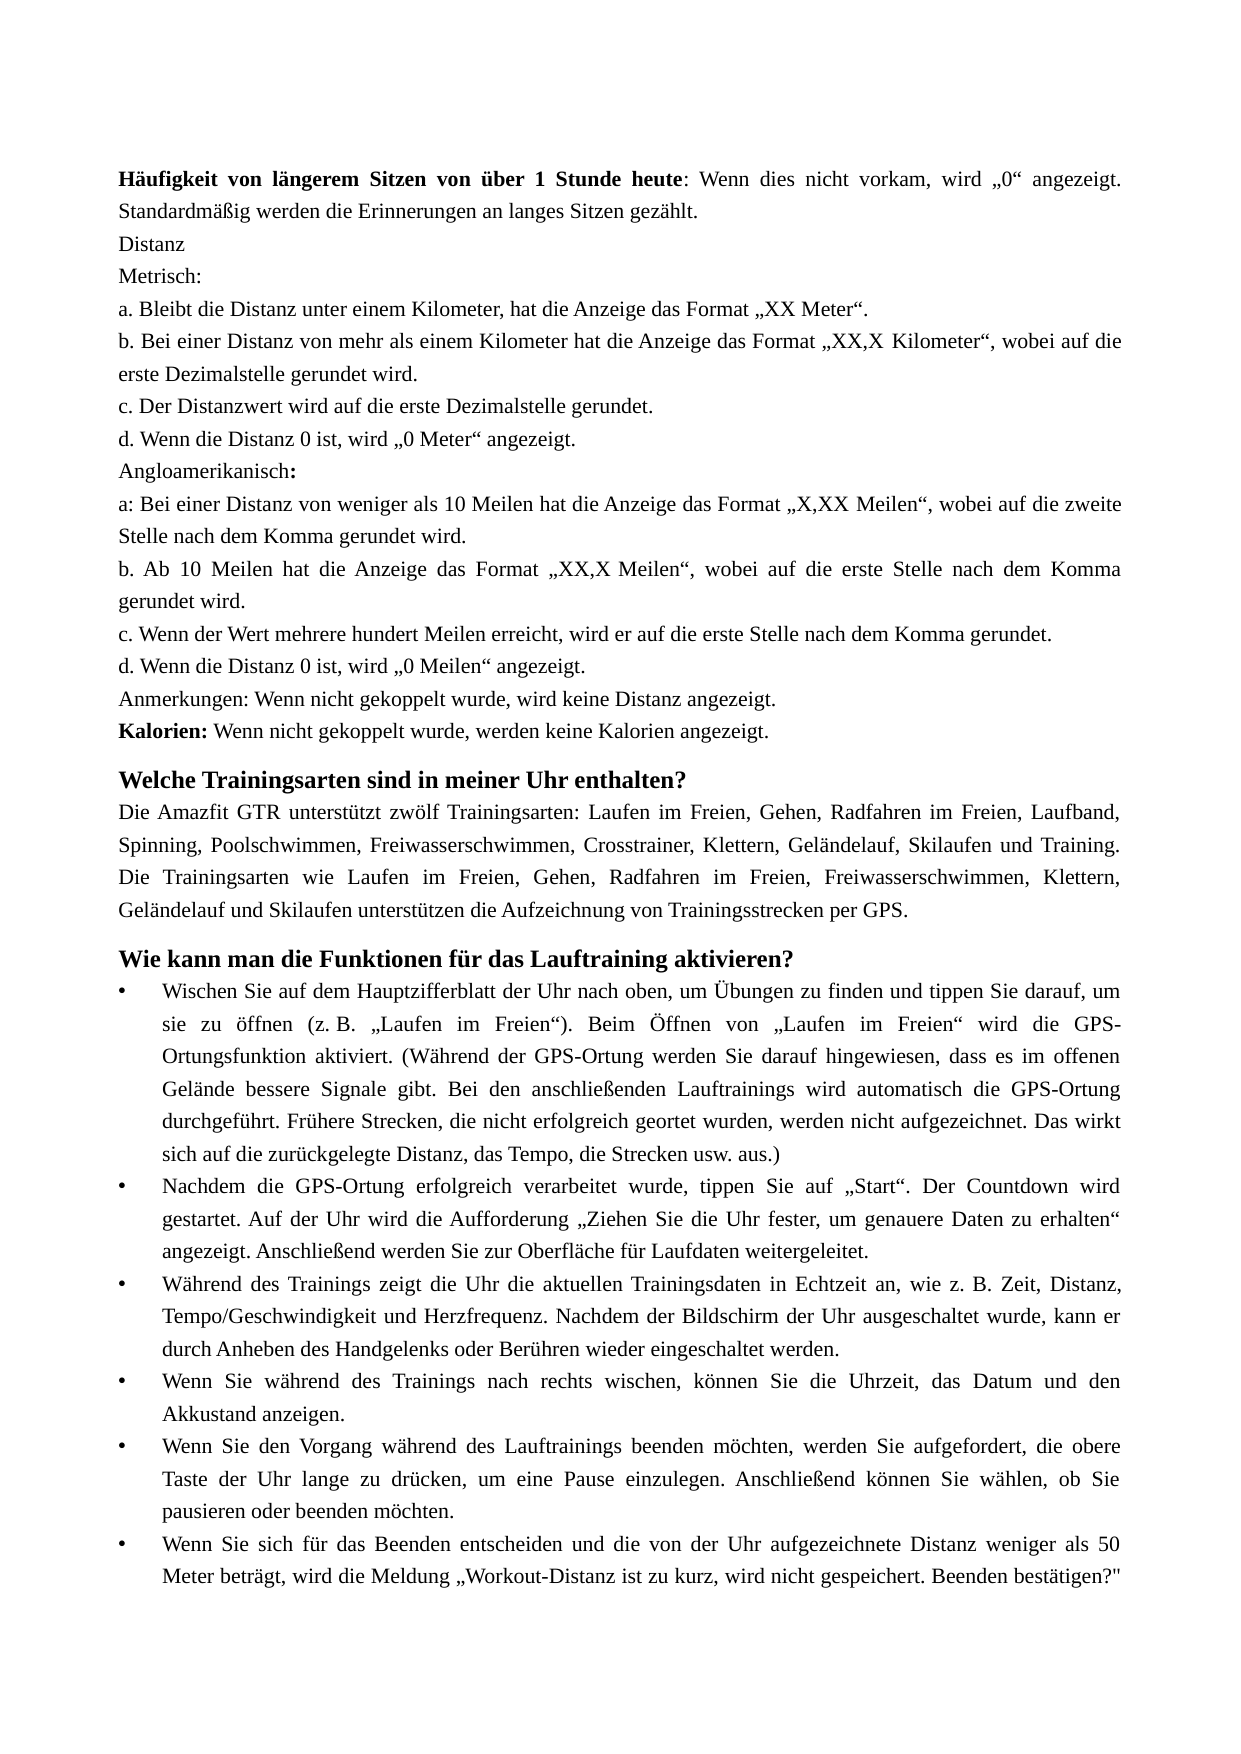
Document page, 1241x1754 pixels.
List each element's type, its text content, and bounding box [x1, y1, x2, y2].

text Distanz [118, 227, 1122, 259]
list Wischen Sie auf dem Hauptzifferblatt der Uhr nach oben, um Übungen zu finden und tippen Sie darauf, um sie zu öffnen (z. B. „Laufen im Freien“). Beim Öffnen von „Laufen im Freien“ wird die GPS-Ortungsfunktion aktiviert. (Während der GPS-Ortung werden Sie darauf hingewiesen, dass es im offenen Gelände bessere Signale gibt. Bei den anschließenden Lauftrainings wird automatisch die GPS-Ortung durchgeführt. Frühere Strecken, die nicht erfolgreich geortet wurden, werden nicht aufgezeichnet. Das wirkt sich auf die zurückgelegte Distanz, das Tempo, die Strecken usw. aus.) [118, 974, 1122, 1169]
text d. Wenn die Distanz 0 ist, wird „0 Meilen“ angezeigt. [118, 649, 1122, 682]
list Während des Trainings zeigt die Uhr die aktuellen Trainingsdaten in Echtzeit an, wie z. B. Zeit, Distanz, Tempo/Geschwindigkeit und Herzfrequenz. Nachdem der Bildschirm der Uhr ausgeschaltet wurde, kann er durch Anheben des Handgelenks oder Berühren wieder eingeschaltet werden. [118, 1267, 1122, 1364]
subtitle Wie kann man die Funktionen für das Lauftraining aktivieren? [118, 942, 1122, 974]
text b. Ab 10 Meilen hat die Anzeige das Format „XX,X Meilen“, wobei auf die erste Stelle nach dem Komma gerundet wird. [118, 552, 1122, 617]
text Metrisch: [118, 259, 1122, 292]
text d. Wenn die Distanz 0 ist, wird „0 Meter“ angezeigt. [118, 422, 1122, 454]
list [118, 1527, 1122, 1592]
text Anmerkungen: Wenn nicht gekoppelt wurde, wird keine Distanz angezeigt. [118, 682, 1122, 714]
text Häufigkeit von längerem Sitzen von über 1 Stunde heute: Wenn dies nicht vorkam, wird „0“ angezeigt. Standardmäßig werden die Erinnerungen an langes Sitzen gezählt. [118, 162, 1122, 227]
text a. Bleibt die Distanz unter einem Kilometer, hat die Anzeige das Format „XX Meter“. [118, 292, 1122, 324]
list Wenn Sie den Vorgang während des Lauftrainings beenden möchten, werden Sie aufgefordert, die obere Taste der Uhr lange zu drücken, um eine Pause einzulegen. Anschließend können Sie wählen, ob Sie pausieren oder beenden möchten. [118, 1429, 1122, 1527]
list Wenn Sie während des Trainings nach rechts wischen, können Sie die Uhrzeit, das Datum und den Akkustand anzeigen. [118, 1364, 1122, 1429]
text b. Bei einer Distanz von mehr als einem Kilometer hat die Anzeige das Format „XX,X Kilometer“, wobei auf die erste Dezimalstelle gerundet wird. [118, 324, 1122, 389]
text Kalorien: Wenn nicht gekoppelt wurde, werden keine Kalorien angezeigt. [118, 714, 1122, 747]
text c. Der Distanzwert wird auf die erste Dezimalstelle gerundet. [118, 389, 1122, 422]
text Die Amazfit GTR unterstützt zwölf Trainingsarten: Laufen im Freien, Gehen, Radfahren im Freien, Laufband, Spinning, Poolschwimmen, Freiwasserschwimmen, Crosstrainer, Klettern, Geländelauf, Skilaufen und Training. Die Trainingsarten wie Laufen im Freien, Gehen, Radfahren im Freien, Freiwasserschwimmen, Klettern, Geländelauf und Skilaufen unterstützen die Aufzeichnung von Trainingsstrecken per GPS. [118, 796, 1122, 926]
list Nachdem die GPS-Ortung erfolgreich verarbeitet wurde, tippen Sie auf „Start“. Der Countdown wird gestartet. Auf der Uhr wird die Aufforderung „Ziehen Sie die Uhr fester, um genauere Daten zu erhalten“ angezeigt. Anschließend werden Sie zur Oberfläche für Laufdaten weitergeleitet. [118, 1169, 1122, 1267]
text Angloamerikanisch: [118, 454, 1122, 487]
text a: Bei einer Distanz von weniger als 10 Meilen hat die Anzeige das Format „X,XX Meilen“, wobei auf die zweite Stelle nach dem Komma gerundet wird. [118, 487, 1122, 552]
text c. Wenn der Wert mehrere hundert Meilen erreicht, wird er auf die erste Stelle nach dem Komma gerundet. [118, 617, 1122, 649]
subtitle Welche Trainingsarten sind in meiner Uhr enthalten? [118, 763, 1122, 796]
